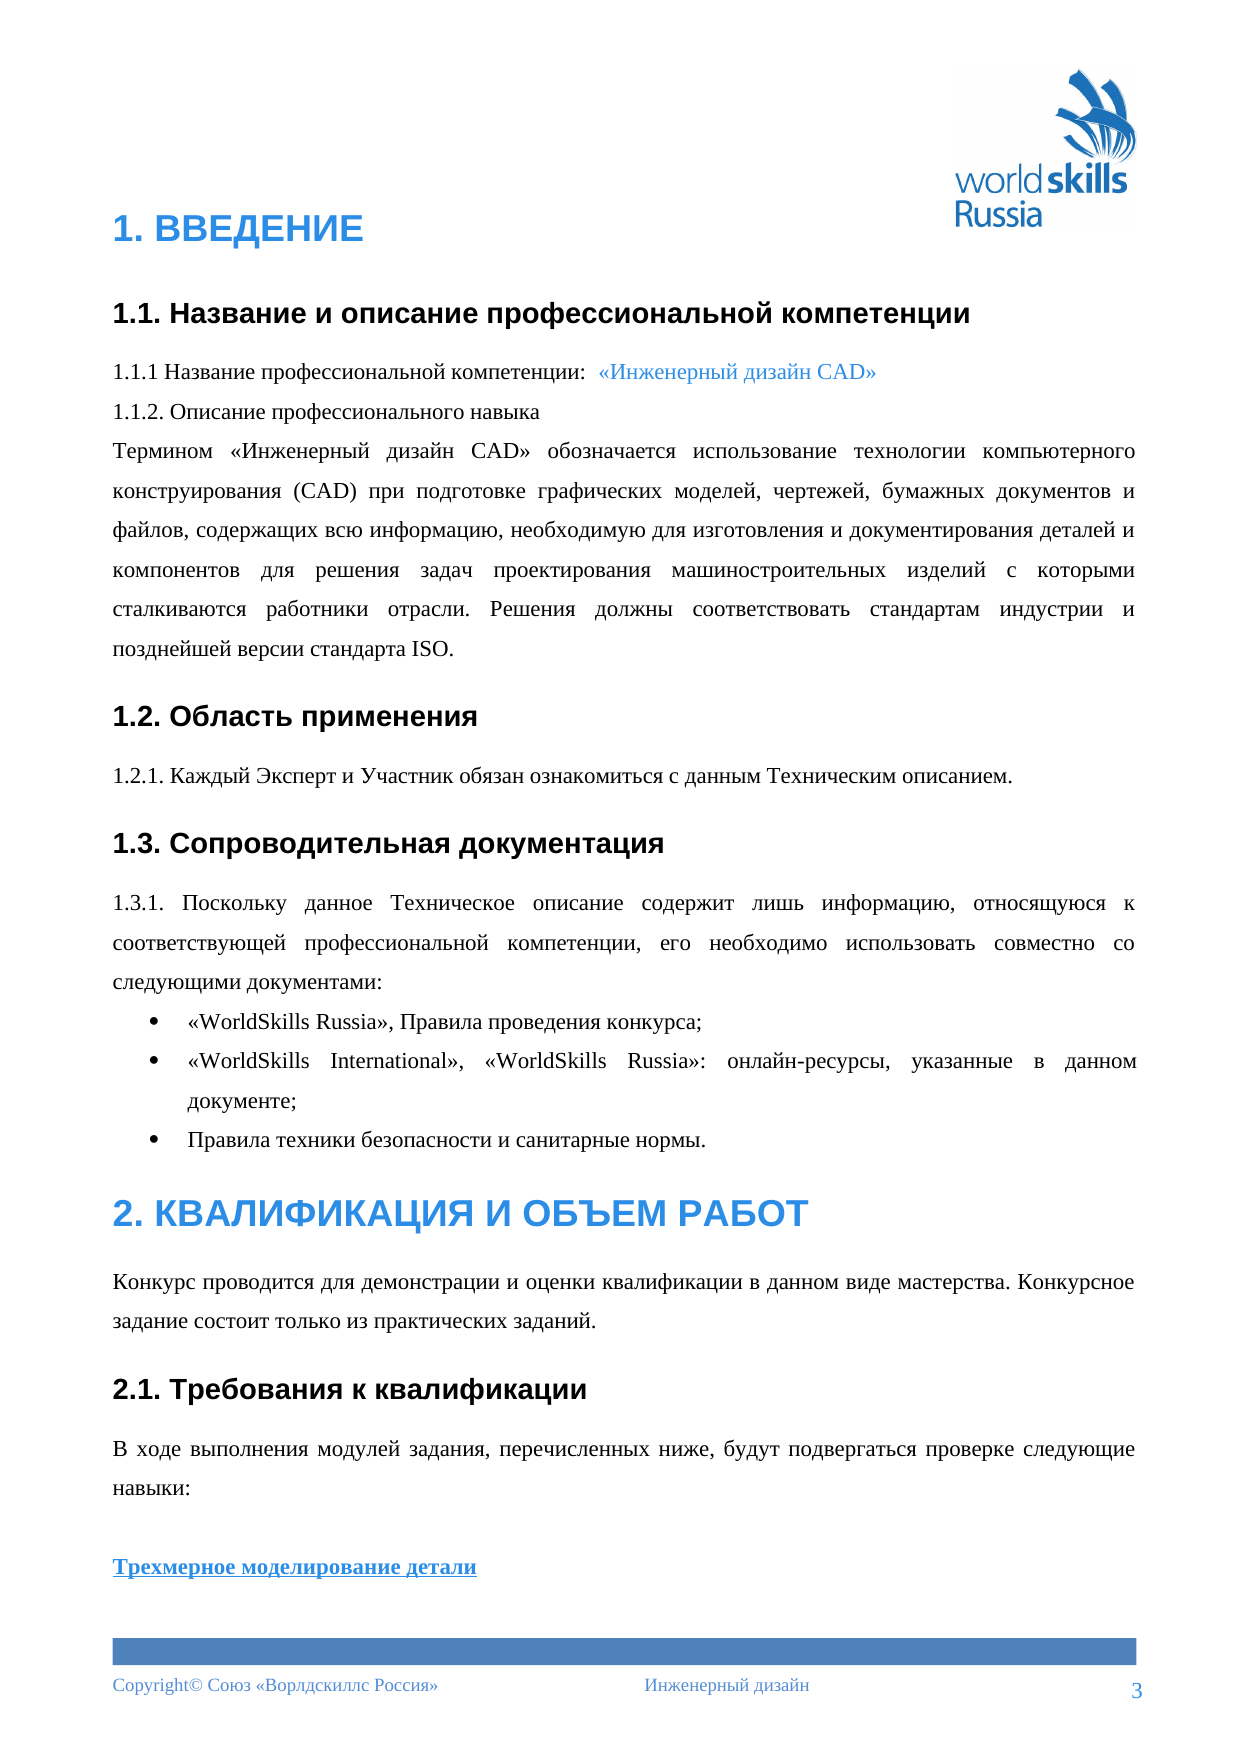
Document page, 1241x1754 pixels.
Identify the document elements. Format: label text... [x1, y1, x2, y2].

subtitle 2.1. Требования к квалификации [112, 1372, 1137, 1405]
subtitle 1.2. Область применения [112, 699, 1137, 733]
text 1.1.1 Название профессиональной компетенции: «Инженерный дизайн CAD» [112, 358, 1137, 385]
text Термином «Инженерный дизайн CAD» обозначается использование технологии компьютерного конструирования (CAD) при подготовке графических моделей, чертежей, бумажных документов и файлов, содержащих всю информацию, необходимую для изготовления и документирования деталей и компонентов для решения задач проектирования машиностроительных изделий с которыми сталкиваются работники отрасли. Решения должны соответствовать стандартам индустрии и позднейшей версии стандарта ISO. [112, 437, 1137, 661]
list «WorldSkills International», «WorldSkills Russia»: онлайн-ресурсы, указанные в данном документе; [150, 1047, 1137, 1113]
text 1.2.1. Каждый Эксперт и Участник обязан ознакомиться с данным Техническим описанием. [112, 762, 1137, 788]
subtitle 1.3. Сопроводительная документация [112, 827, 1137, 860]
list «WorldSkills Russia», Правила проведения конкурса; [150, 1008, 1137, 1034]
subtitle 1.1. Название и описание профессиональной компетенции [112, 296, 1137, 329]
subtitle 1. ВВЕДЕНИЕ [112, 206, 1137, 249]
text Конкурс проводится для демонстрации и оценки квалификации в данном виде мастерства. Конкурсное задание состоит только из практических заданий. [112, 1268, 1137, 1334]
text 1.1.2. Описание профессионального навыка [112, 398, 1137, 424]
list Правила техники безопасности и санитарные нормы. [150, 1126, 1137, 1153]
text 1.3.1. Поскольку данное Техническое описание содержит лишь информацию, относящуюся к соответствующей профессиональной компетенции, его необходимо использовать совместно со следующими документами: [112, 889, 1137, 995]
picture [953, 68, 1137, 206]
text В ходе выполнения модулей задания, перечисленных ниже, будут подвергаться проверке следующие навыки: [112, 1435, 1137, 1501]
subtitle 2. КВАЛИФИКАЦИЯ И ОБЪЕМ РАБОТ [112, 1191, 1137, 1234]
text Трехмерное моделирование детали [112, 1553, 1137, 1579]
